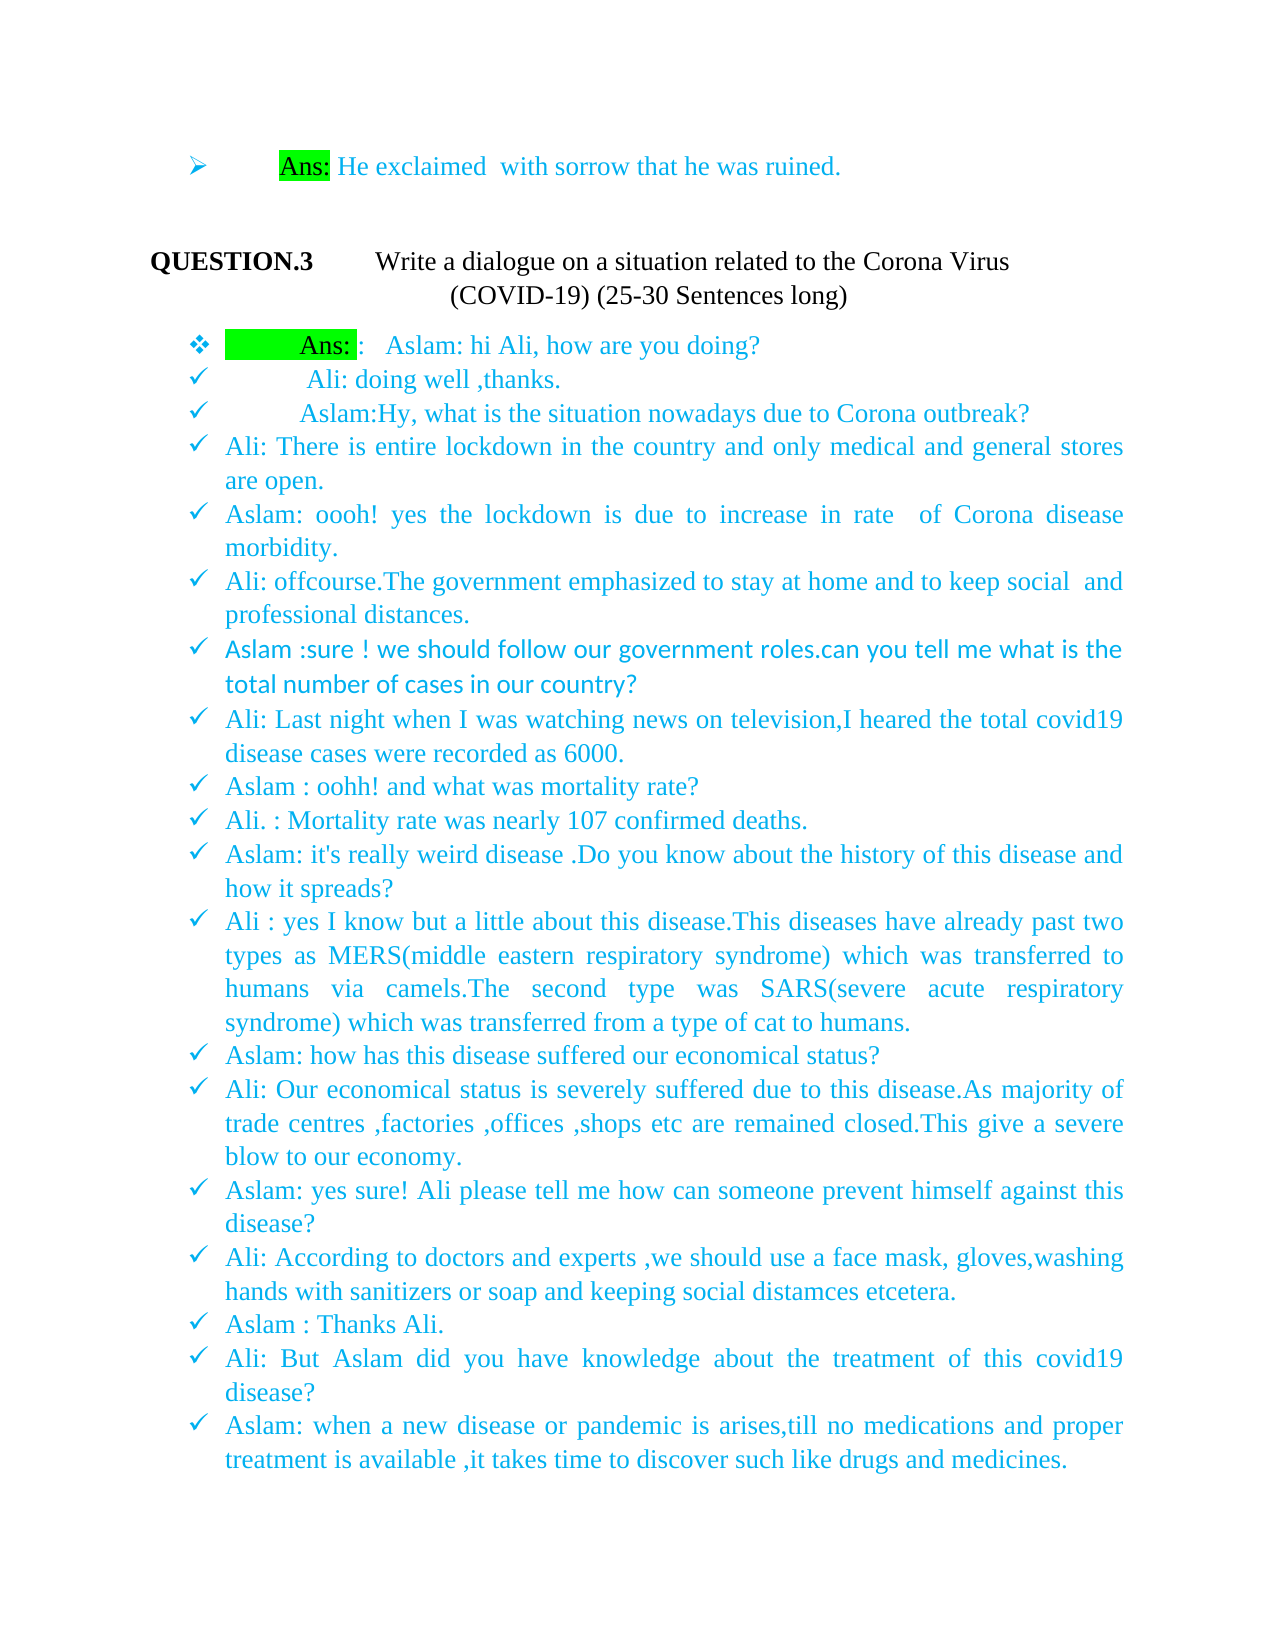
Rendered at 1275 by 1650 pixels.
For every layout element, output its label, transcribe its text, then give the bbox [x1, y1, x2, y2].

list Ali: Last night when I was watching news on television,I heared the total covid19 disease cases were recorded as 6000. [187, 703, 1125, 768]
text QUESTION.3 Write a dialogue on a situation related to the Corona Virus (COVID-19) (25-30 Sentences long) [150, 246, 1125, 310]
list Ali: But Aslam did you have knowledge about the treatment of this covid19 disease? [187, 1342, 1125, 1407]
list Aslam: how has this disease suffered our economical status? [187, 1039, 1125, 1071]
list Aslam: when a new disease or pandemic is arises,till no medications and proper treatment is available ,it takes time to discover such like drugs and medicines. [187, 1409, 1125, 1474]
list Aslam :sure ! we should follow our government roles.can you tell me what is the total number of cases in our country? [187, 632, 1125, 701]
list Aslam : Thanks Ali. [187, 1308, 1125, 1339]
list Aslam : oohh! and what was mortality rate? [187, 771, 1125, 802]
list Ali: doing well ,thanks. [187, 363, 1125, 394]
list Ali: offcourse.The government emphasized to stay at home and to keep social and professional distances. [187, 565, 1125, 630]
list Aslam: oooh! yes the lockdown is due to increase in rate of Corona disease morbidity. [187, 498, 1125, 562]
list Ali : yes I know but a little about this disease.This diseases have already past two types as MERS(middle eastern respiratory syndrome) which was transferred to humans via camels.The second type was SARS(severe acute respiratory syndrome) which was transferred from a type of cat to humans. [187, 905, 1125, 1037]
list Ali. : Mortality rate was nearly 107 confirmed deaths. [187, 804, 1125, 836]
list Ans: : Aslam: hi Ali, how are you doing? [187, 329, 1125, 361]
list Aslam: it's really weird disease .Do you know about the history of this disease and how it spreads? [187, 838, 1125, 903]
list Aslam: yes sure! Ali please tell me how can someone prevent himself against this disease? [187, 1174, 1125, 1239]
list Ali: There is entire lockdown in the country and only medical and general stores are open. [187, 431, 1125, 495]
list Ans: He exclaimed with sorrow that he was ruined. [330, 150, 1125, 181]
list Aslam:Hy, what is the situation nowadays due to Corona outbreak? [187, 397, 1125, 428]
list Ali: According to doctors and experts ,we should use a face mask, gloves,washing hands with sanitizers or soap and keeping social distamces etcetera. [187, 1241, 1125, 1306]
list Ali: Our economical status is severely suffered due to this disease.As majority of trade centres ,factories ,offices ,shops etc are remained closed.This give a severe blow to our economy. [187, 1073, 1125, 1172]
